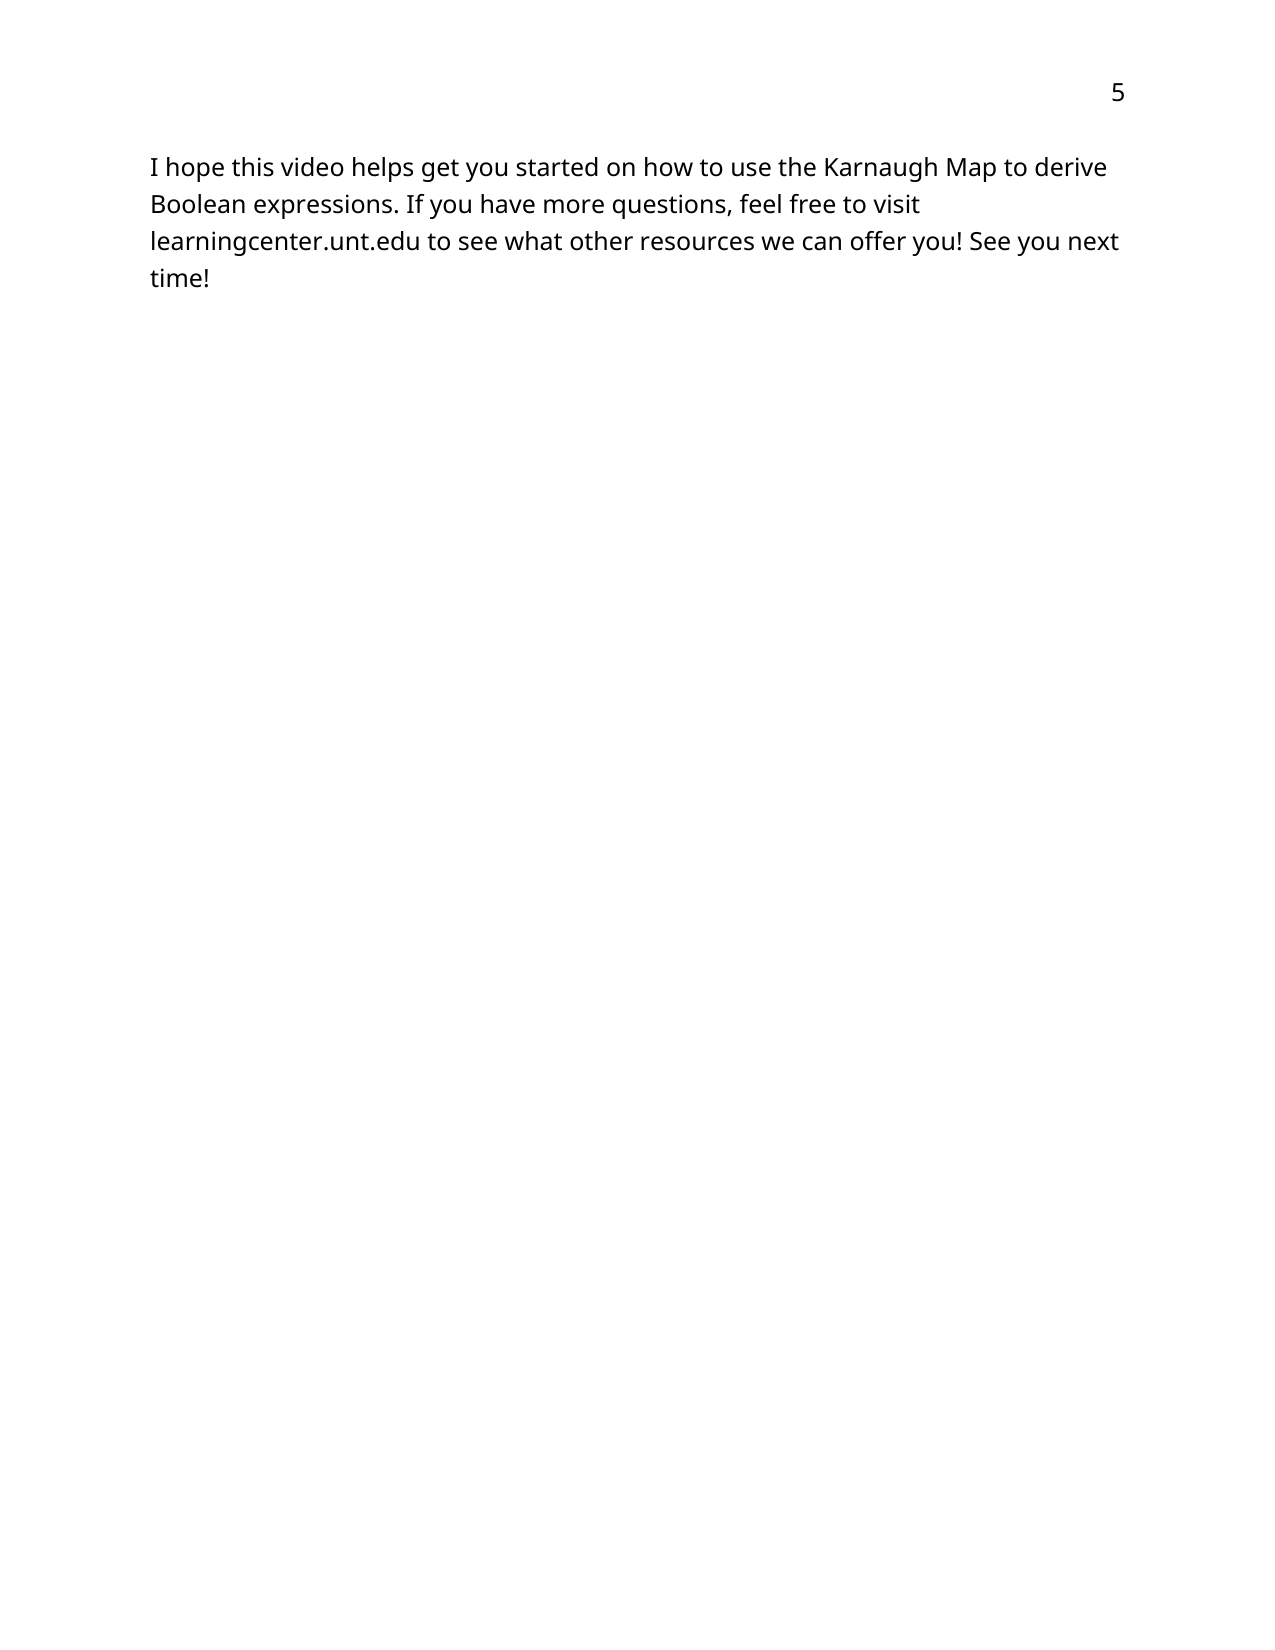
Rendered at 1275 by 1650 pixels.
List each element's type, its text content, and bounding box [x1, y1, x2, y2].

text I hope this video helps get you started on how to use the Karnaugh Map to derive Boolean expressions. If you have more questions, feel free to visit learningcenter.unt.edu to see what other resources we can offer you! See you next time! [150, 150, 1125, 294]
